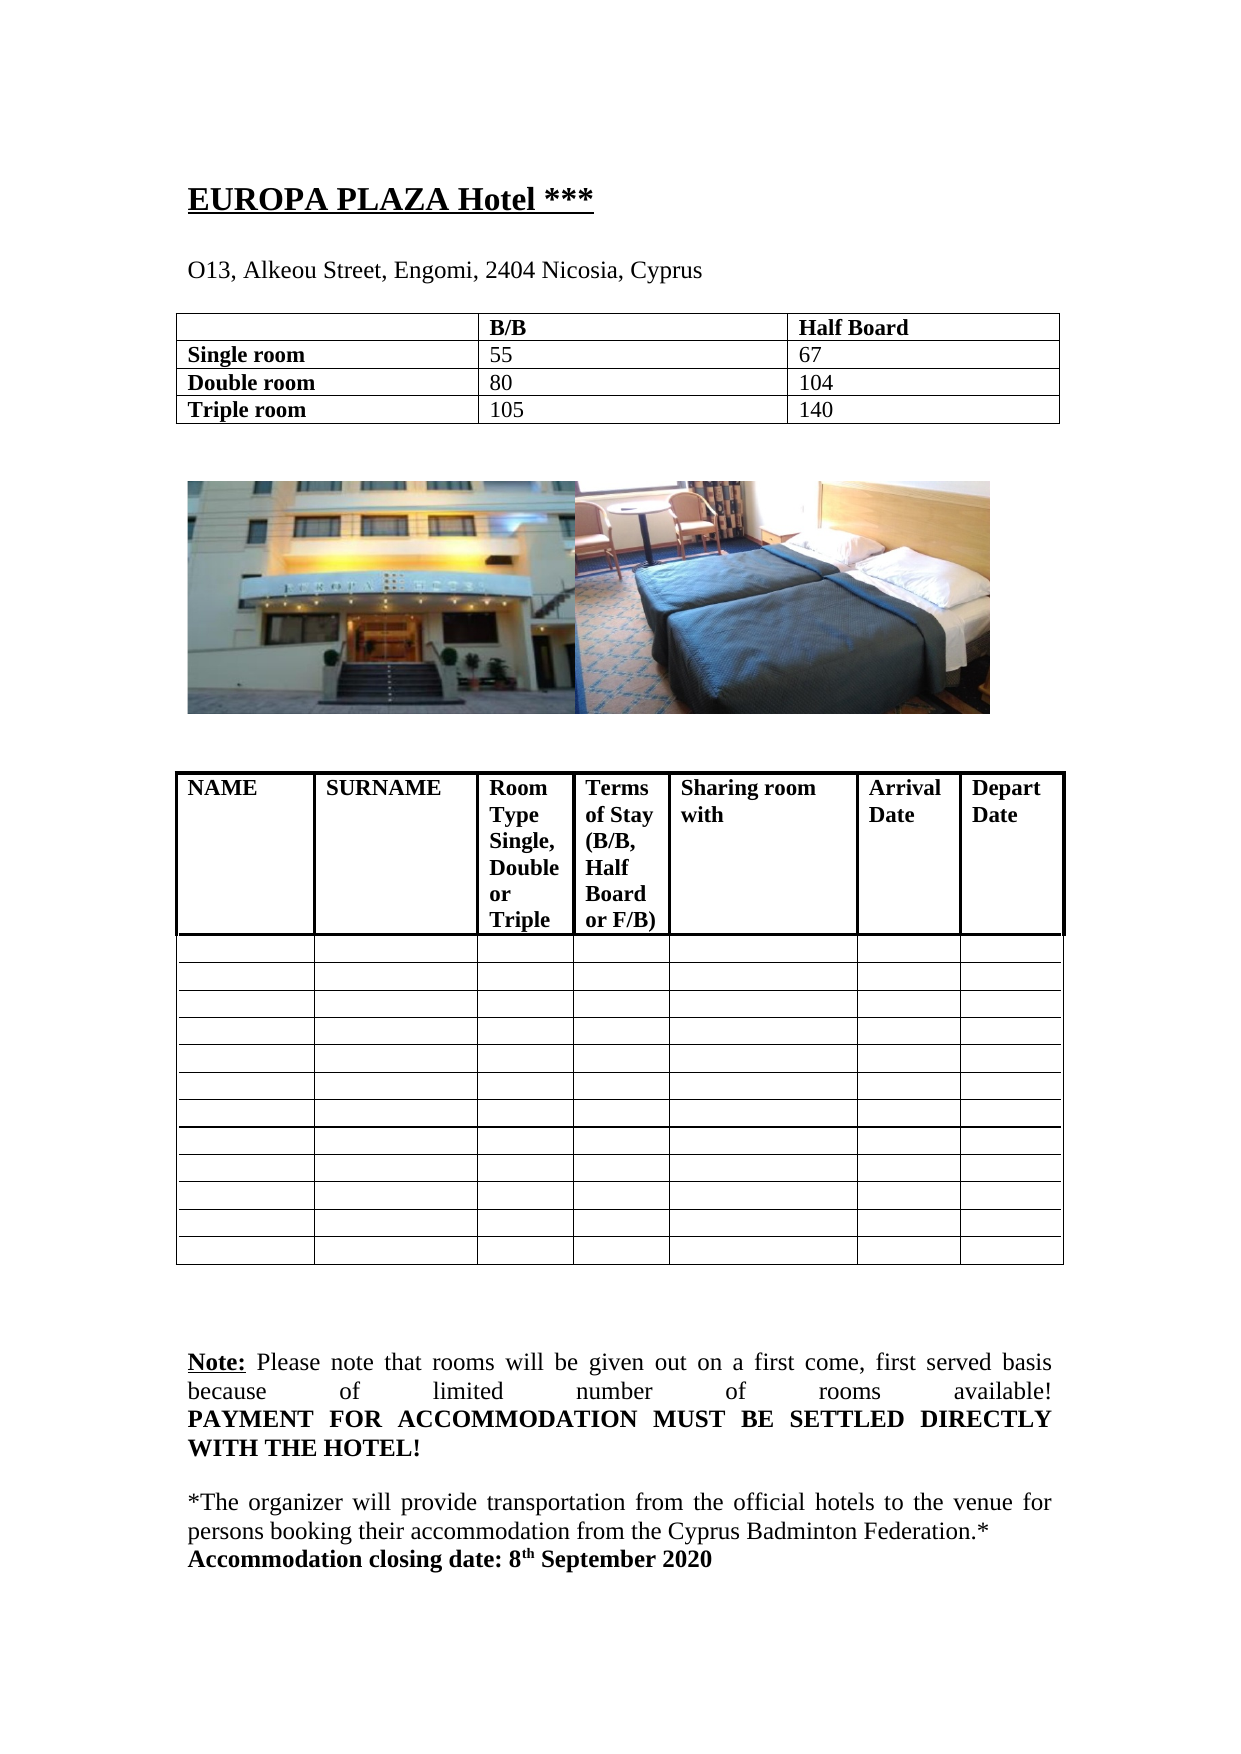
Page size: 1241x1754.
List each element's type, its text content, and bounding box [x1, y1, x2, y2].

table_cell [961, 990, 1063, 1017]
table_header NAME [178, 775, 313, 933]
text EUROPA PLAZA Hotel *** [187, 179, 1053, 217]
table_cell [177, 1209, 314, 1236]
table_cell [315, 936, 477, 962]
table_cell 104 [788, 369, 1059, 395]
picture [187, 481, 990, 714]
table_cell [670, 1018, 857, 1044]
table_cell Double room [177, 369, 478, 395]
table_cell [670, 1100, 857, 1126]
table_cell [961, 933, 1063, 962]
table_cell [670, 1237, 857, 1263]
table_cell [315, 991, 477, 1017]
table_cell [574, 963, 669, 989]
table_cell [478, 1182, 573, 1209]
table_cell [670, 963, 857, 989]
table_header SURNAME [316, 775, 476, 933]
table_cell [961, 1126, 1063, 1154]
table_cell [177, 1181, 314, 1209]
table_cell [315, 963, 477, 989]
table_cell [478, 963, 573, 989]
table_cell [315, 1128, 477, 1154]
table_cell [315, 1210, 477, 1236]
table_cell [961, 1044, 1063, 1072]
table_cell [177, 1236, 314, 1263]
table_cell [478, 1128, 573, 1154]
table_cell [858, 1155, 960, 1181]
table_cell 80 [479, 369, 787, 395]
table_cell [478, 936, 573, 962]
table_cell [670, 1155, 857, 1181]
table_cell [858, 936, 960, 962]
table_cell Triple room [177, 396, 478, 422]
table_cell [478, 1100, 573, 1126]
table_cell [478, 1045, 573, 1072]
table_cell [858, 1073, 960, 1099]
table_header B/B [479, 314, 787, 340]
table_cell [858, 1182, 960, 1209]
table_cell [315, 1073, 477, 1099]
table_cell 67 [788, 341, 1059, 368]
table_cell [961, 962, 1063, 989]
table_cell [478, 1073, 573, 1099]
table_cell [670, 1045, 857, 1072]
table_cell [574, 1128, 669, 1154]
table_cell [574, 1018, 669, 1044]
table_cell [670, 1210, 857, 1236]
table_cell [961, 1072, 1063, 1099]
table_cell [670, 1182, 857, 1209]
table_cell [670, 1073, 857, 1099]
table_header Terms of Stay (B/B, Half Board or F/B) [576, 775, 668, 933]
table_cell [858, 1100, 960, 1126]
table_cell [858, 963, 960, 989]
table_cell [574, 1045, 669, 1072]
table_cell [574, 1182, 669, 1209]
table_cell [478, 1237, 573, 1263]
table_cell [961, 1099, 1063, 1126]
table_cell [961, 1154, 1063, 1181]
table_cell [574, 991, 669, 1017]
table_cell [478, 1155, 573, 1181]
table_cell [858, 1045, 960, 1072]
table_cell [177, 1044, 314, 1072]
table_cell [177, 1099, 314, 1126]
text O13, Alkeou Street, Engomi, 2404 Nicosia, Cyprus [187, 255, 1053, 284]
table_cell [177, 1154, 314, 1181]
table_cell [478, 1210, 573, 1236]
table_cell 140 [788, 396, 1059, 422]
table_cell [961, 1181, 1063, 1209]
table_cell [478, 1018, 573, 1044]
table_cell [315, 1045, 477, 1072]
table_cell [315, 1018, 477, 1044]
table_cell 105 [479, 396, 787, 422]
table_cell [177, 962, 314, 989]
table_cell [858, 1237, 960, 1263]
table_cell [315, 1182, 477, 1209]
table_cell [574, 1100, 669, 1126]
text Note: Please note that rooms will be given out on a first come, first served basis because of limited number of rooms available! PAYMENT FOR ACCOMMODATION MUST BE SETTLED DIRECTLY WITH THE HOTEL! [187, 1347, 1053, 1462]
table_header Arrival Date [859, 775, 959, 933]
table_header Room Type Single, Double or Triple [479, 775, 572, 933]
table_cell [670, 936, 857, 962]
table_cell [670, 1128, 857, 1154]
table_cell [315, 1237, 477, 1263]
table_cell [478, 991, 573, 1017]
table_cell [574, 1237, 669, 1263]
table_cell [177, 1126, 314, 1154]
table_cell [574, 1210, 669, 1236]
table_cell [961, 1236, 1063, 1263]
table_cell [315, 1100, 477, 1126]
table_cell [961, 1017, 1063, 1044]
table_cell [670, 991, 857, 1017]
table_cell [177, 1017, 314, 1044]
table_cell [177, 1072, 314, 1099]
table_cell [858, 1210, 960, 1236]
text *The organizer will provide transportation from the official hotels to the venue for persons booking their accommodation from the Cyprus Badminton Federation.* [187, 1487, 1053, 1544]
table_cell [315, 1155, 477, 1181]
table_cell [858, 1018, 960, 1044]
table_header Sharing room with [671, 775, 856, 933]
table_cell [858, 991, 960, 1017]
table_header Depart Date [962, 775, 1062, 933]
table_cell Single room [177, 341, 478, 368]
table_cell [961, 1209, 1063, 1236]
table_cell [574, 1073, 669, 1099]
table_cell [858, 1128, 960, 1154]
table_cell [177, 934, 314, 962]
table_cell [574, 1155, 669, 1181]
table_cell [177, 990, 314, 1017]
table_cell [574, 936, 669, 962]
table_header Half Board [788, 314, 1059, 340]
text Accommodation closing date: 8th September 2020 [187, 1544, 1053, 1573]
table_cell 55 [479, 341, 787, 368]
table_header [177, 314, 478, 340]
